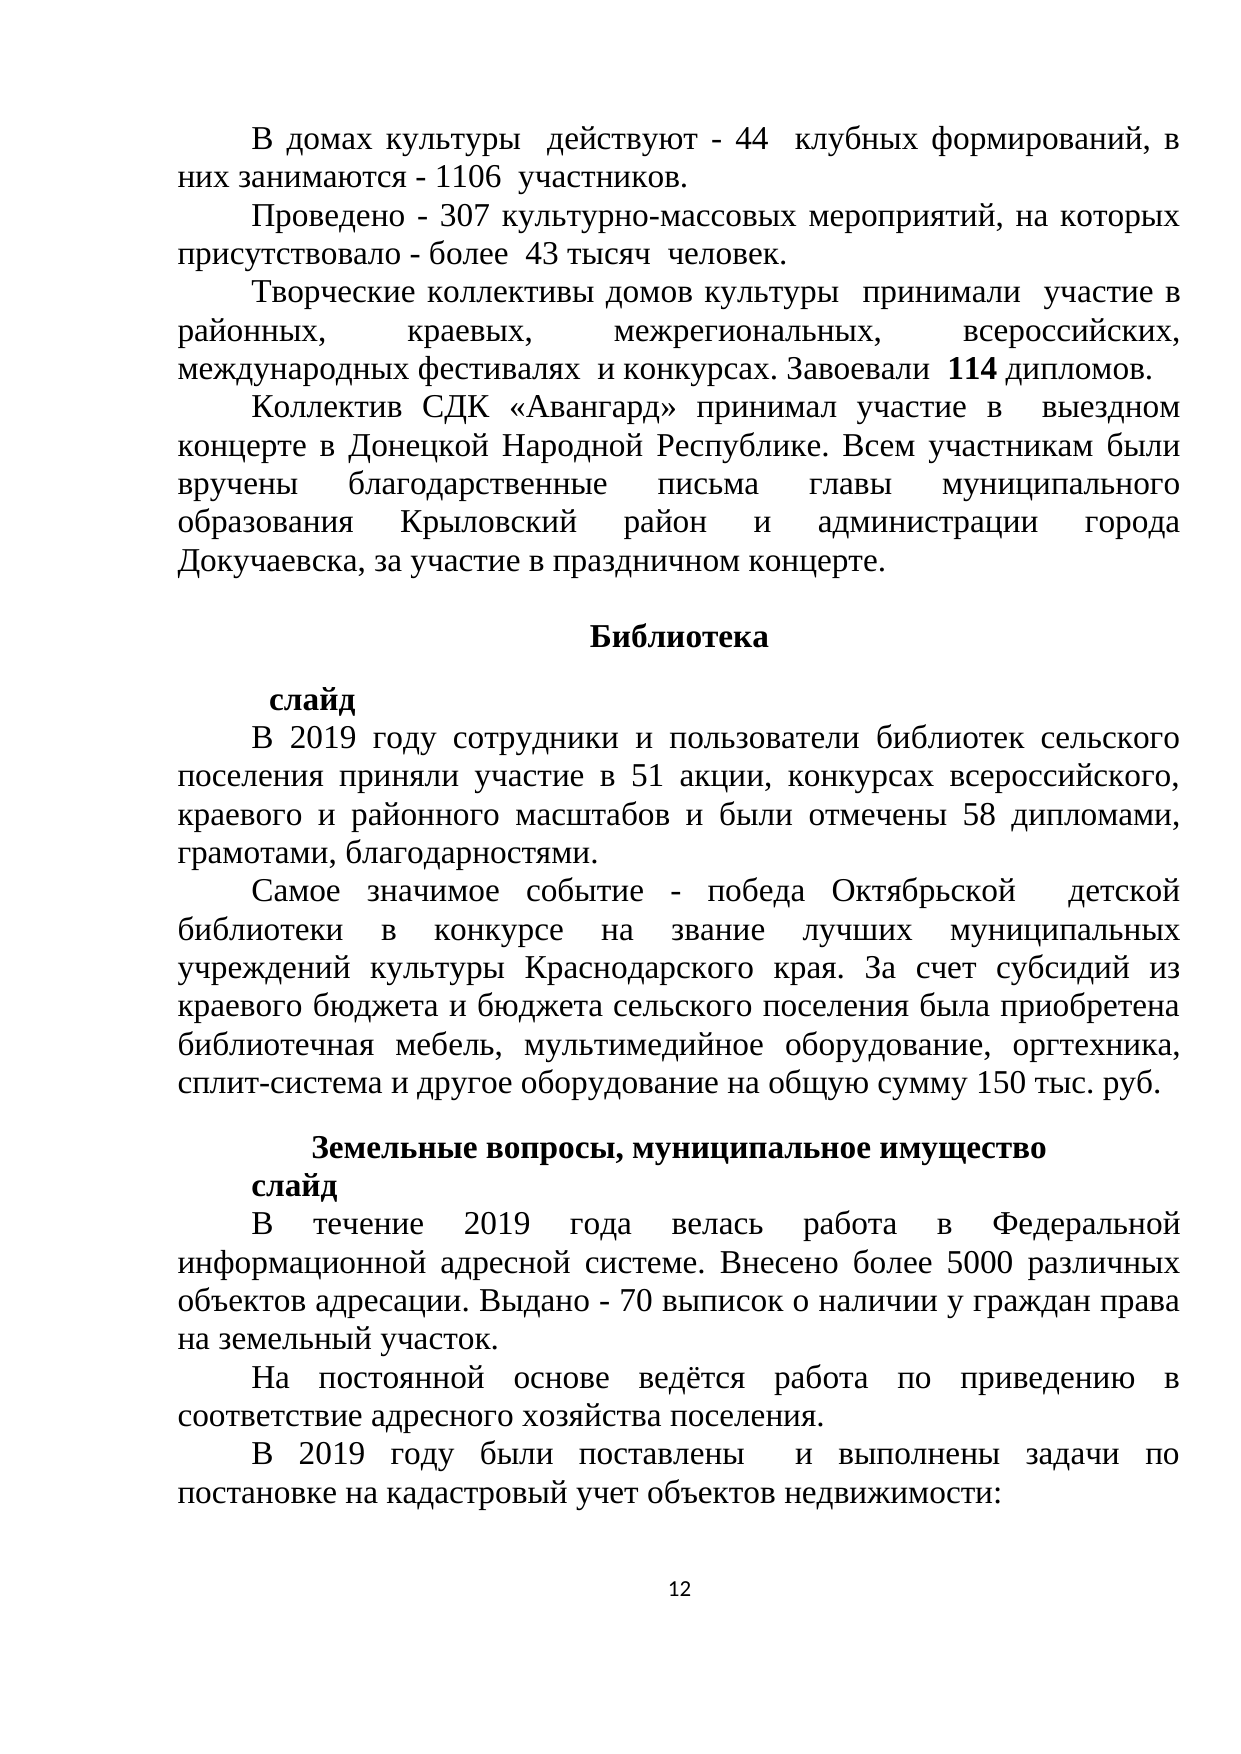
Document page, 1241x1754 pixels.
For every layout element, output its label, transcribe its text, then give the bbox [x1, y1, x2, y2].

text В 2019 году были поставлены и выполнены задачи по постановке на кадастровый учет объектов недвижимости: [177, 1433, 1181, 1510]
text В течение 2019 года велась работа в Федеральной информационной адресной системе. Внесено более 5000 различных объектов адресации. Выдано - 70 выписок о наличии у граждан права на земельный участок. [177, 1203, 1181, 1357]
text В домах культуры действуют - 44 клубных формирований, в них занимаются - 1106 участников. [177, 118, 1181, 195]
text Самое значимое событие - победа Октябрьской детской библиотеки в конкурсе на звание лучших муниципальных учреждений культуры Краснодарского края. За счет субсидий из краевого бюджета и бюджета сельского поселения была приобретена библиотечная мебель, мультимедийное оборудование, оргтехника, сплит-система и другое оборудование на общую сумму 150 тыс. руб. [177, 871, 1181, 1101]
text На постоянной основе ведётся работа по приведению в соответствие адресного хозяйства поселения. [177, 1357, 1181, 1433]
text слайд [177, 1165, 1181, 1203]
text В 2019 году сотрудники и пользователи библиотек сельского поселения приняли участие в 51 акции, конкурсах всероссийского, краевого и районного масштабов и были отмечены 58 дипломами, грамотами, благодарностями. [177, 717, 1181, 871]
text Библиотека [177, 616, 1181, 655]
text Проведено - 307 культурно-массовых мероприятий, на которых присутствовало - более 43 тысяч человек. [177, 195, 1181, 271]
text Коллектив СДК «Авангард» принимал участие в выездном концерте в Донецкой Народной Республике. Всем участникам были вручены благодарственные письма главы муниципального образования Крыловский район и администрации города Докучаевска, за участие в праздничном концерте. [177, 386, 1181, 578]
text Творческие коллективы домов культуры принимали участие в районных, краевых, межрегиональных, всероссийских, международных фестивалях и конкурсах. Завоевали 114 дипломов. [177, 271, 1181, 386]
text Земельные вопросы, муниципальное имущество [177, 1127, 1181, 1165]
text слайд [177, 679, 1181, 717]
